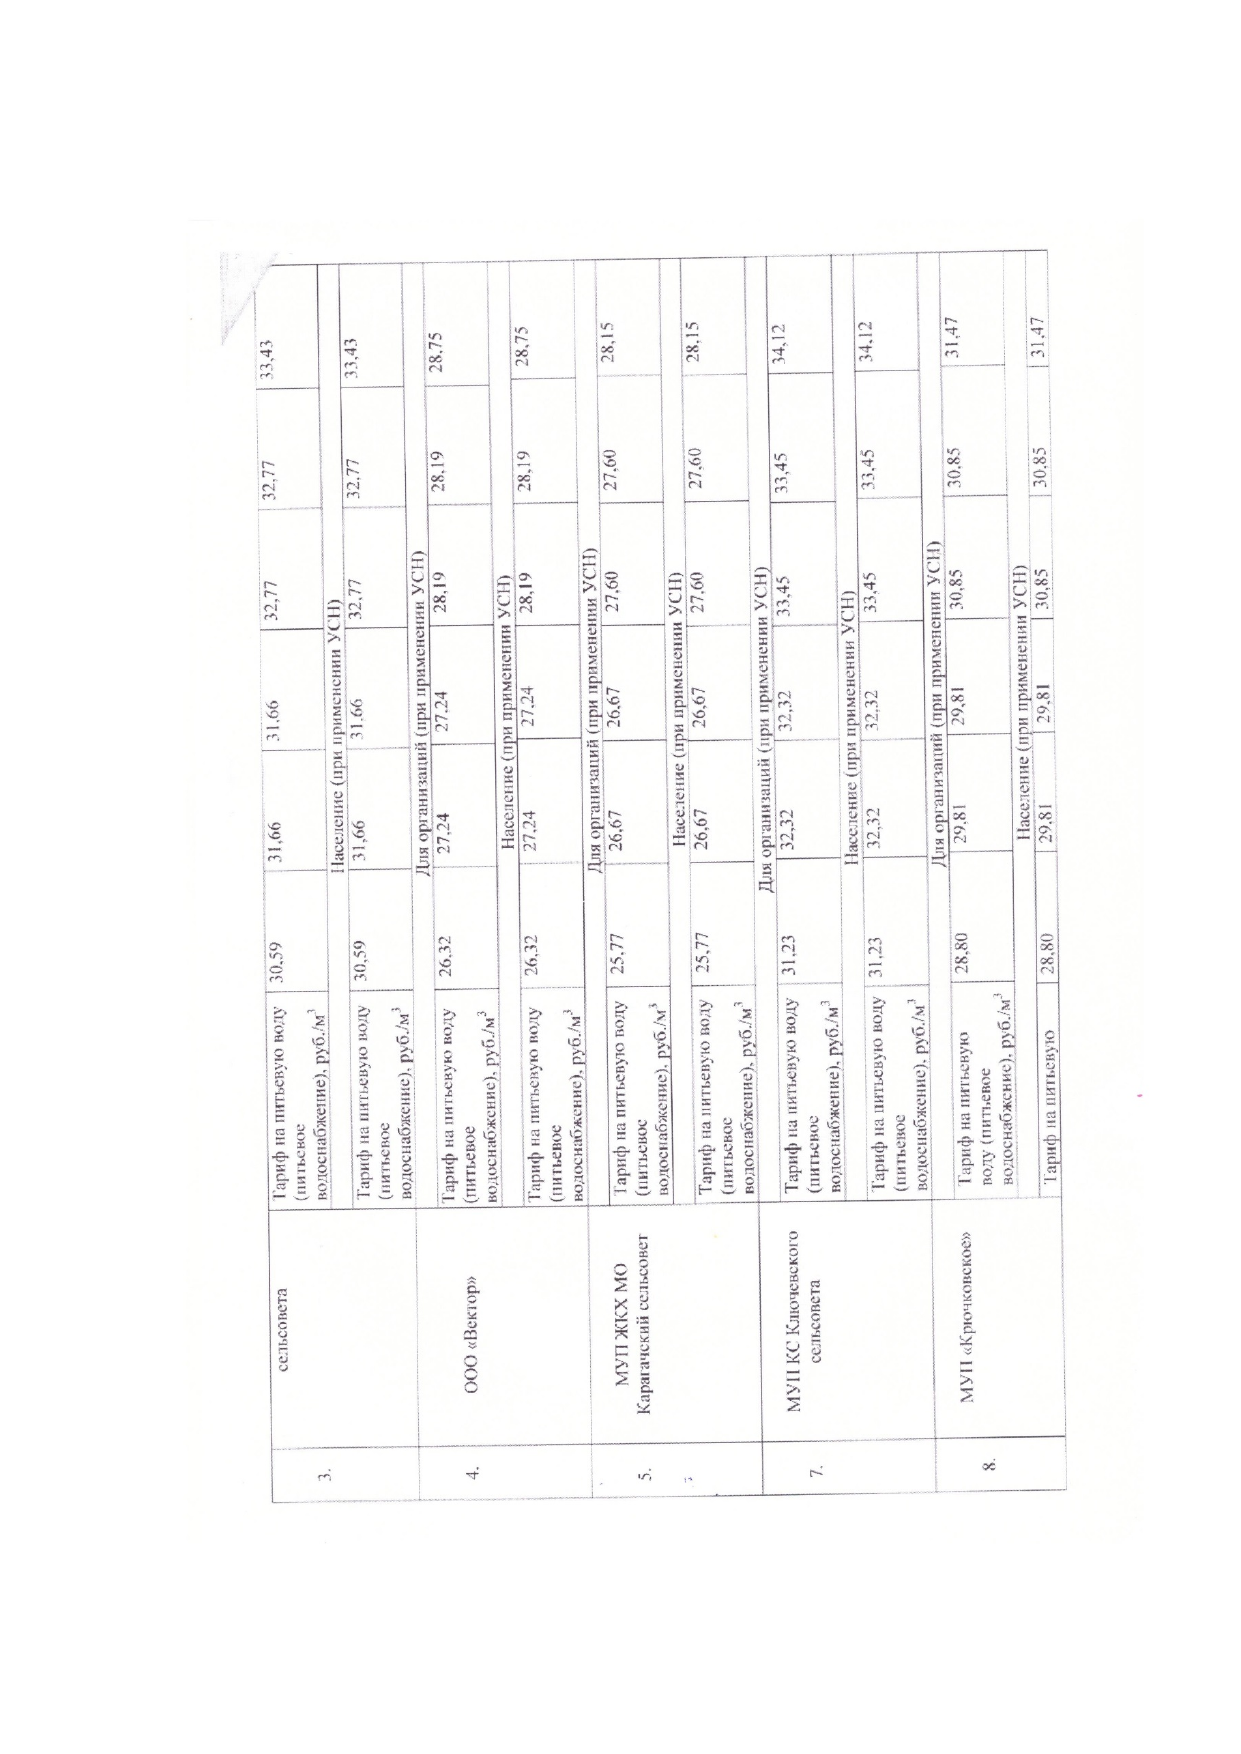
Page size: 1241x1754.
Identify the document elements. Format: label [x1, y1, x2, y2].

picture [177, 211, 1152, 1552]
